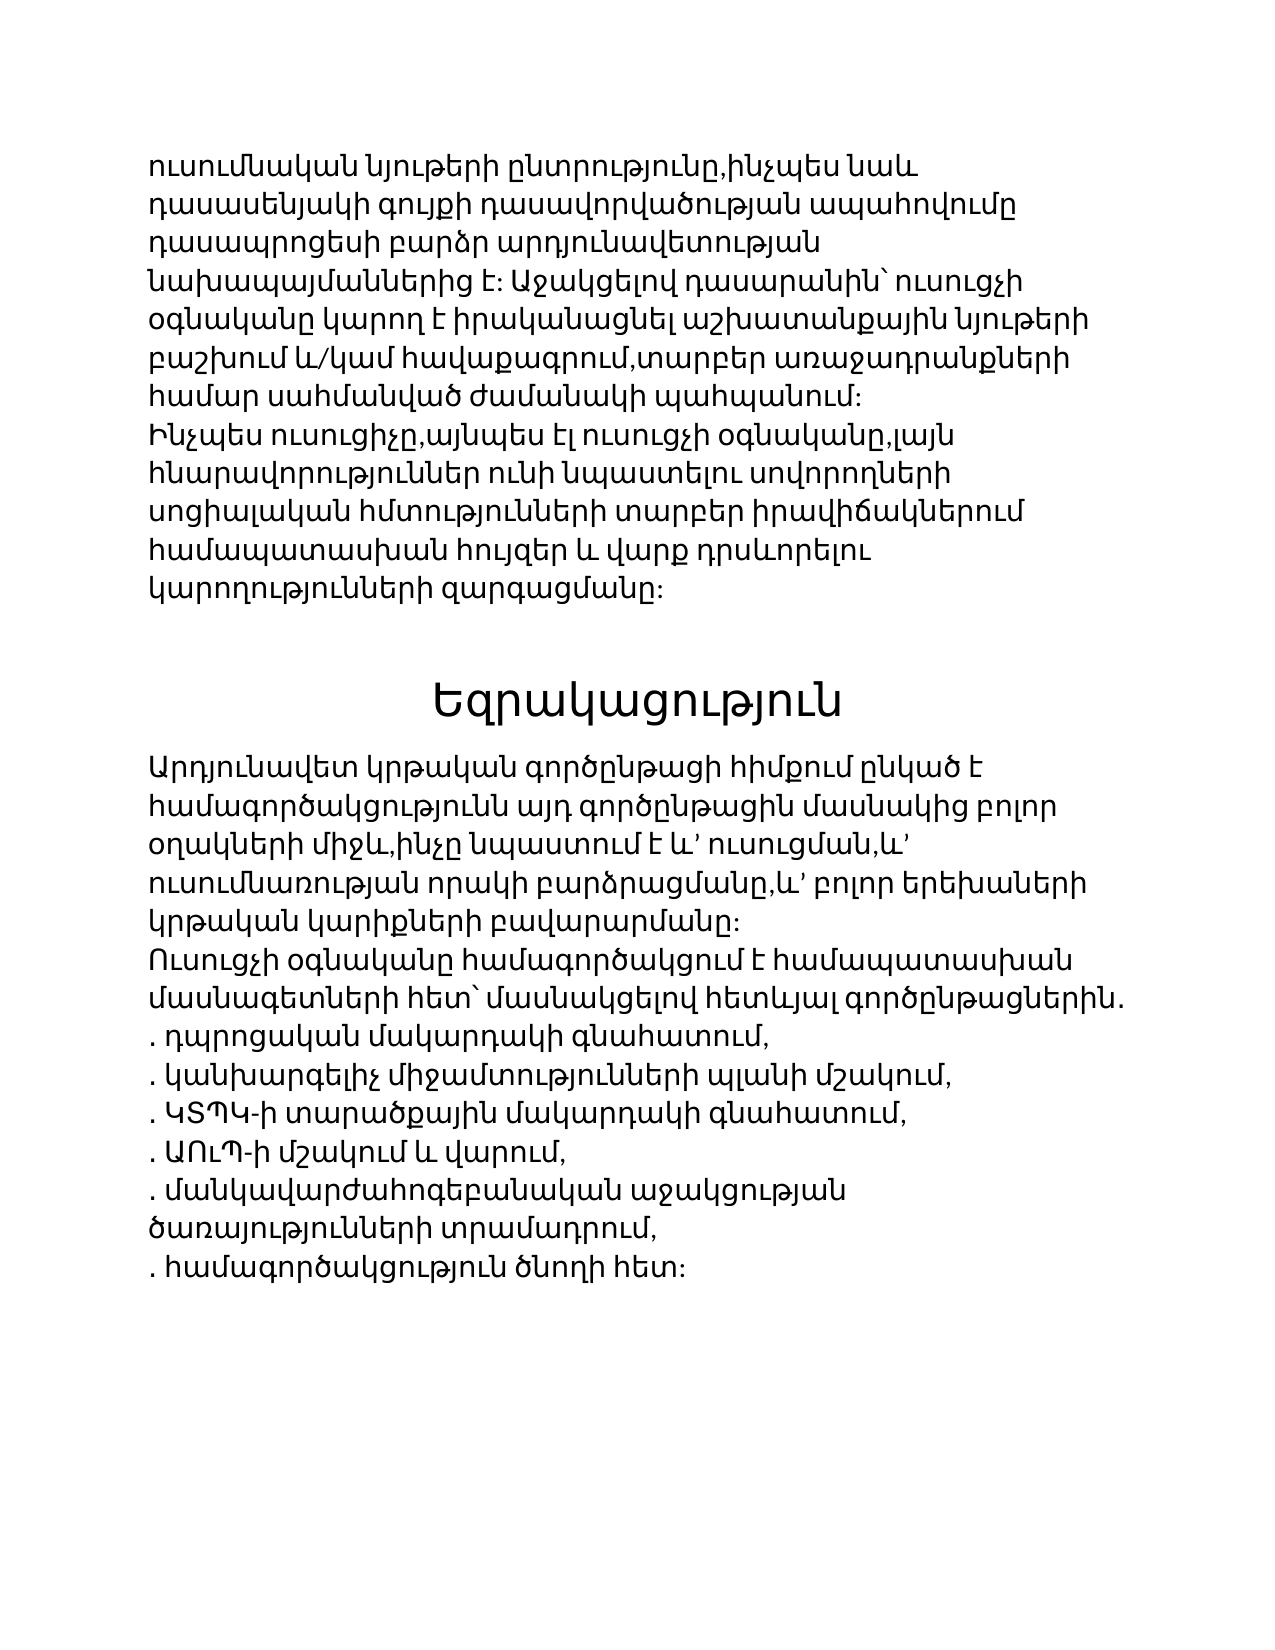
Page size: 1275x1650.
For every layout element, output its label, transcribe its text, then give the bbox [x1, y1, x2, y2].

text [148, 148, 1127, 606]
text Արդյունավետ կրթական գործընթացի հիմքում ընկած է համագործակցությունն այդ գործընթացին մասնակից բոլոր օղակների միջև,ինչը նպաստում է և’ ուսուցման,և’ ուսումնառության որակի բարձրացմանը,և’ բոլոր երեխաների կրթական կարիքների բավարարմանը: Ուսուցչի օգնականը համագործակցում է համապատասխան մասնագետների հետ՝ մասնակցելով հետևյալ գործընթացներին․ ․ դպրոցական մակարդակի գնահատում, ․ կանխարգելիչ միջամտությունների պլանի մշակում, ․ ԿՏՊԿ-ի տարածքային մակարդակի գնահատում, ․ ԱՈւՊ-ի մշակում և վարում, ․ մանկավարժահոգեբանական աջակցության ծառայությունների տրամադրում, ․ համագործակցություն ծնողի հետ: [148, 749, 1127, 1285]
text Եզրակացություն [148, 672, 1127, 728]
